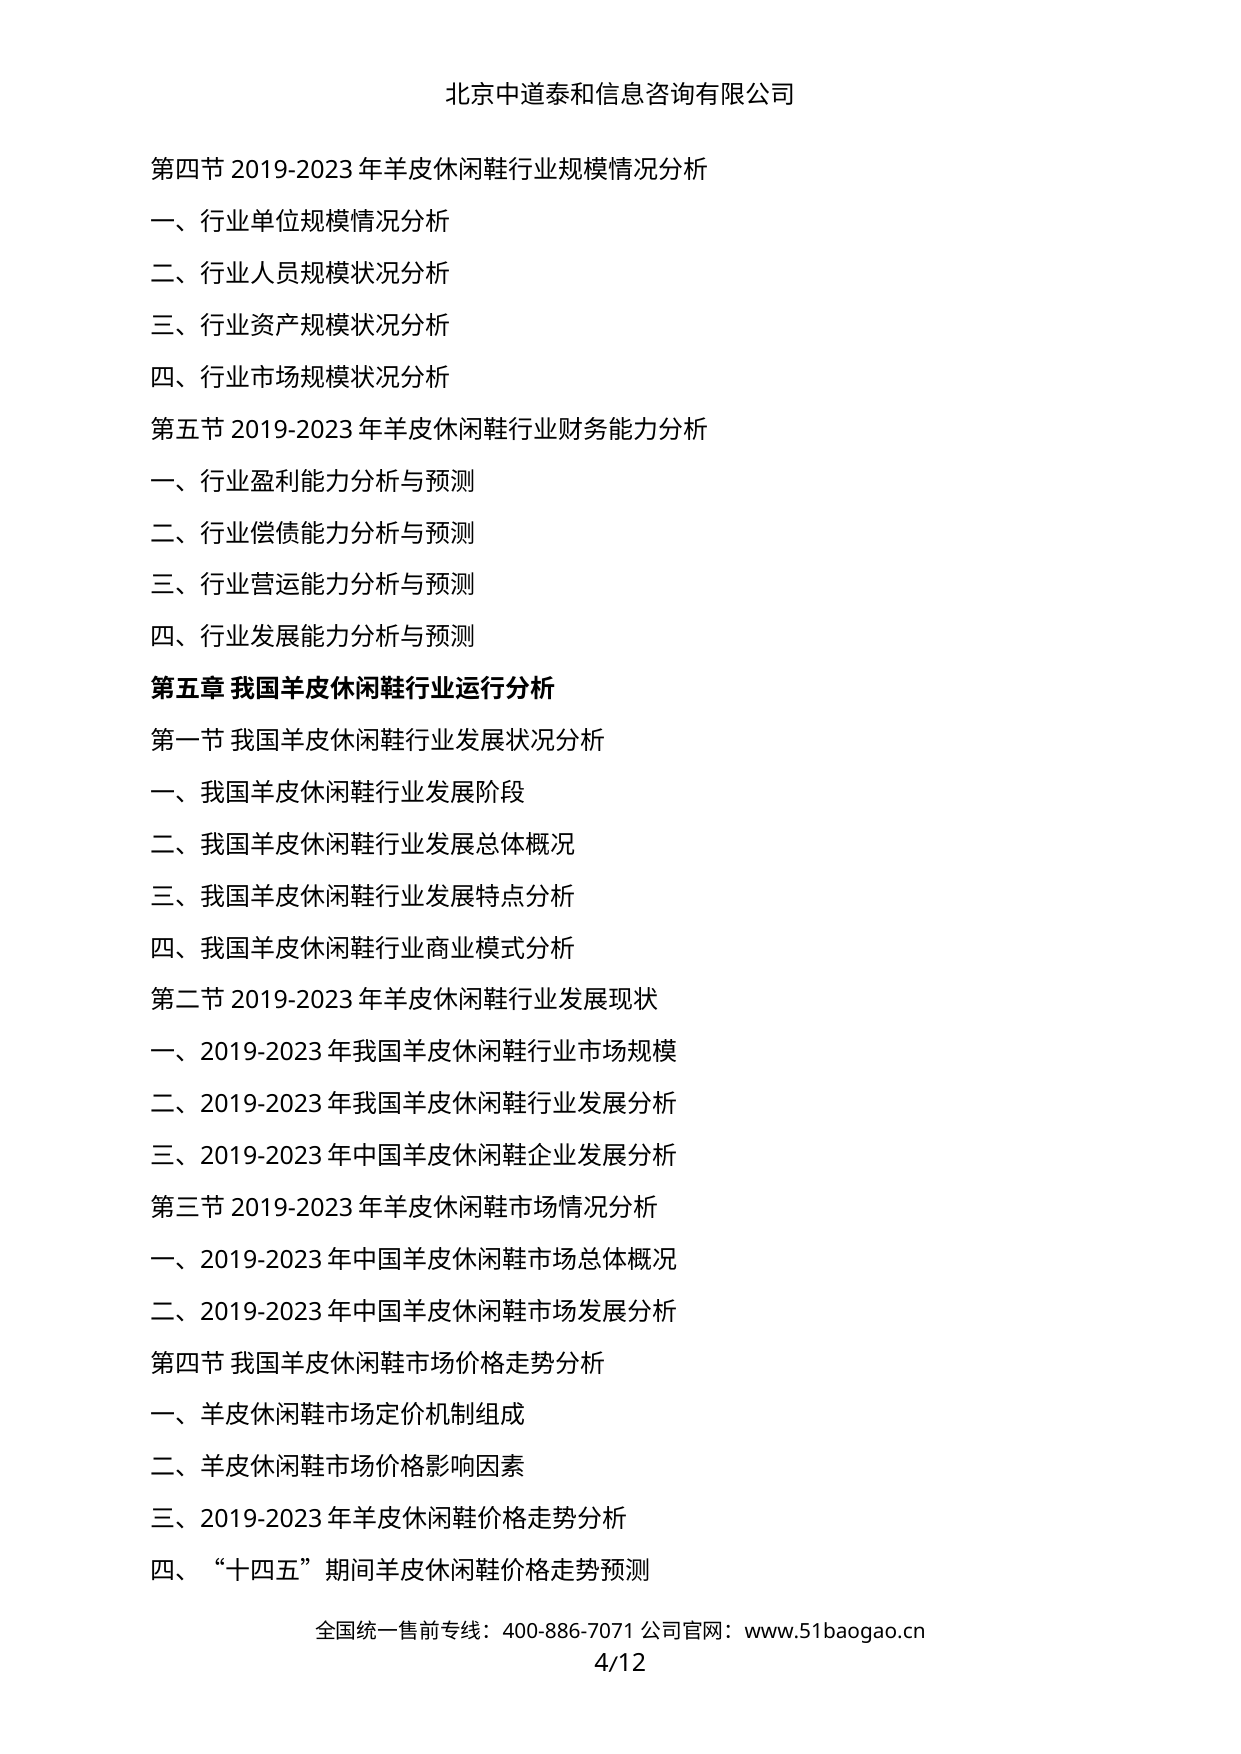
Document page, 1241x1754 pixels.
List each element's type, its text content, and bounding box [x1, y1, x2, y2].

text 四、“十四五”期间羊皮休闲鞋价格走势预测 [150, 1551, 1090, 1587]
text 四、我国羊皮休闲鞋行业商业模式分析 [150, 928, 1090, 964]
text 第三节 2019-2023年羊皮休闲鞋市场情况分析 [150, 1187, 1090, 1224]
text 第五节 2019-2023年羊皮休闲鞋行业财务能力分析 [150, 409, 1090, 446]
text 一、2019-2023年中国羊皮休闲鞋市场总体概况 [150, 1239, 1090, 1276]
text 一、2019-2023年我国羊皮休闲鞋行业市场规模 [150, 1032, 1090, 1068]
text 第二节 2019-2023年羊皮休闲鞋行业发展现状 [150, 980, 1090, 1016]
text 三、2019-2023年羊皮休闲鞋价格走势分析 [150, 1499, 1090, 1535]
text 一、行业盈利能力分析与预测 [150, 461, 1090, 497]
text 三、行业营运能力分析与预测 [150, 565, 1090, 601]
text 二、行业人员规模状况分析 [150, 254, 1090, 290]
text 二、羊皮休闲鞋市场价格影响因素 [150, 1447, 1090, 1483]
text 第四节 2019-2023年羊皮休闲鞋行业规模情况分析 [150, 150, 1090, 186]
text 一、我国羊皮休闲鞋行业发展阶段 [150, 772, 1090, 809]
text 第五章 我国羊皮休闲鞋行业运行分析 [150, 669, 1090, 705]
text 四、行业发展能力分析与预测 [150, 617, 1090, 653]
text 四、行业市场规模状况分析 [150, 357, 1090, 394]
text 三、我国羊皮休闲鞋行业发展特点分析 [150, 876, 1090, 912]
text 三、行业资产规模状况分析 [150, 306, 1090, 342]
text 三、2019-2023年中国羊皮休闲鞋企业发展分析 [150, 1136, 1090, 1172]
text 二、我国羊皮休闲鞋行业发展总体概况 [150, 824, 1090, 861]
text 一、行业单位规模情况分析 [150, 202, 1090, 238]
text 二、2019-2023年我国羊皮休闲鞋行业发展分析 [150, 1084, 1090, 1120]
text 二、行业偿债能力分析与预测 [150, 513, 1090, 549]
text 二、2019-2023年中国羊皮休闲鞋市场发展分析 [150, 1291, 1090, 1327]
text 第一节 我国羊皮休闲鞋行业发展状况分析 [150, 721, 1090, 757]
text 一、羊皮休闲鞋市场定价机制组成 [150, 1395, 1090, 1431]
text 第四节 我国羊皮休闲鞋市场价格走势分析 [150, 1343, 1090, 1379]
